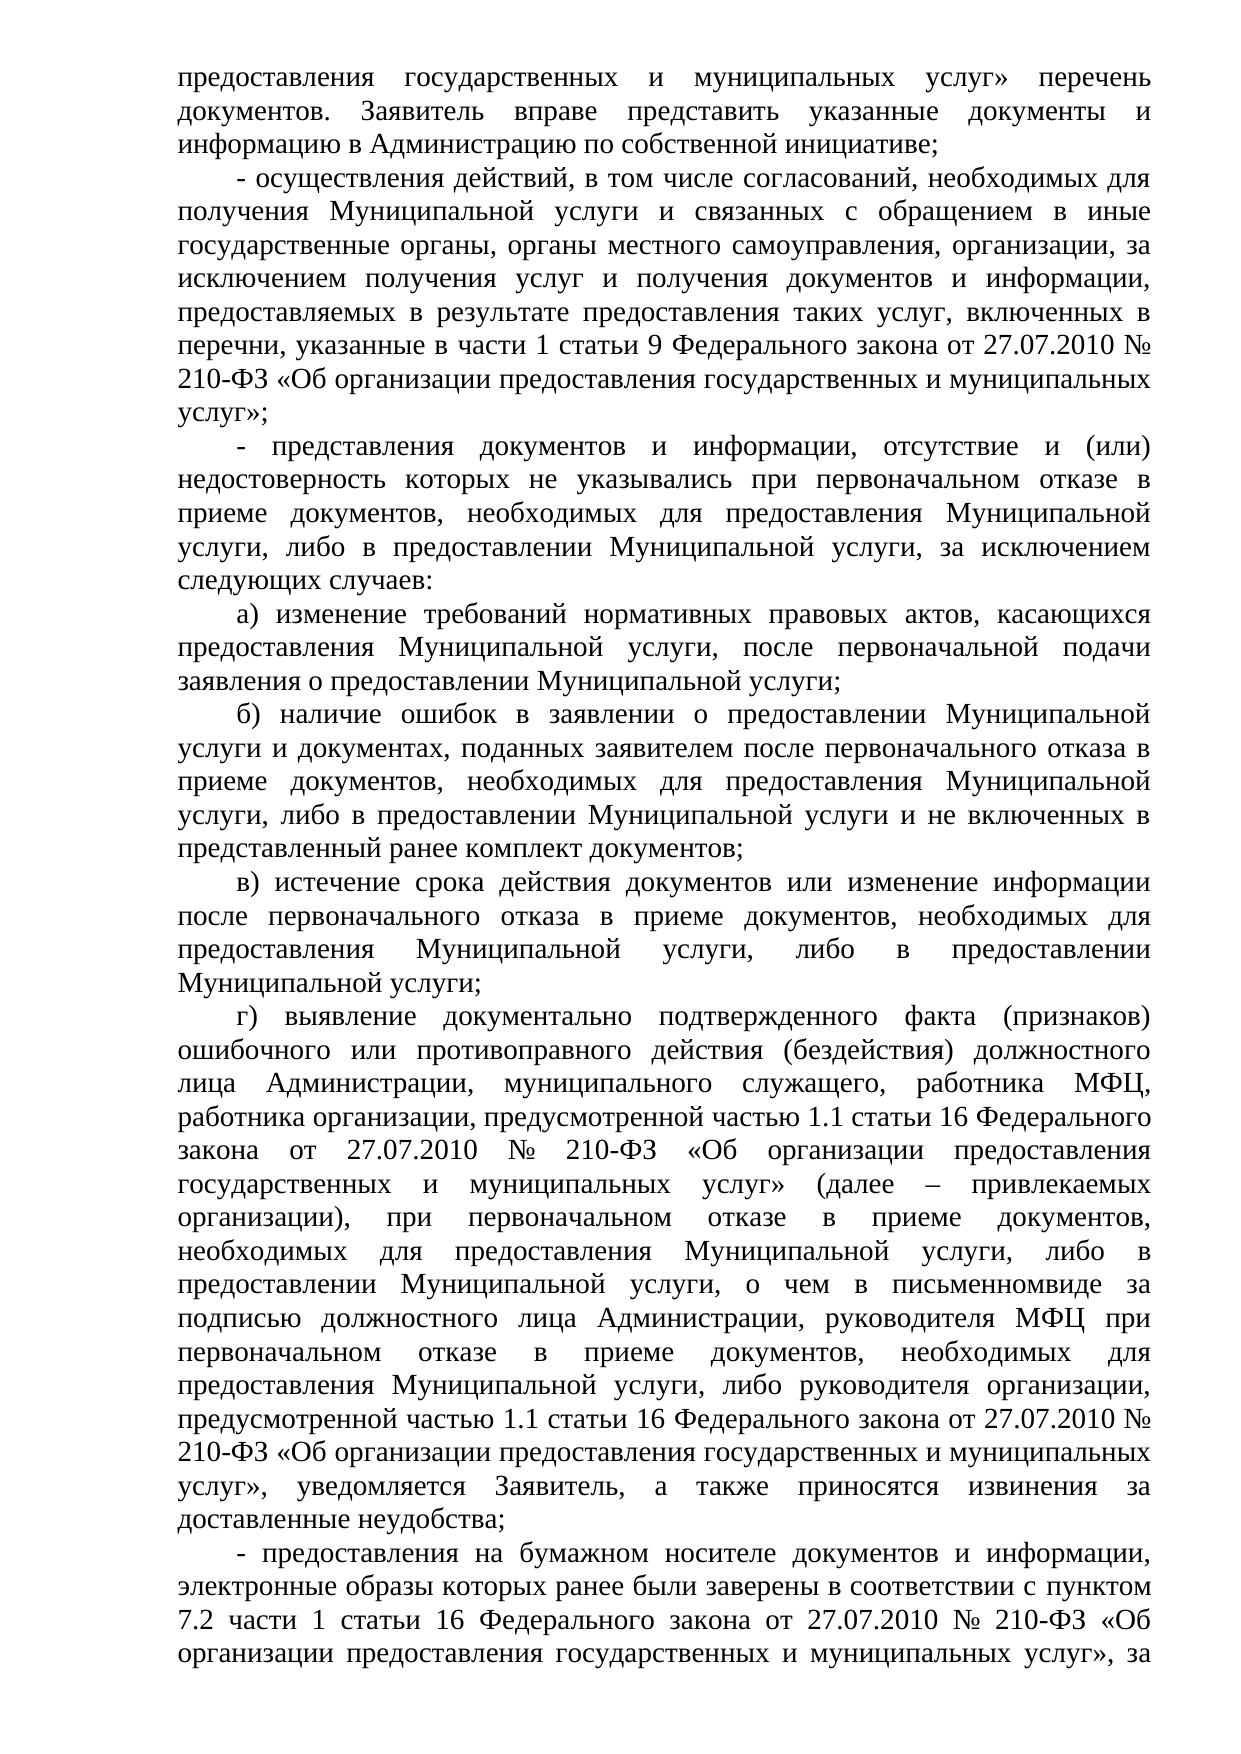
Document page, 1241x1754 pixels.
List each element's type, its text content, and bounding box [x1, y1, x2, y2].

text г) выявление документально подтвержденного факта (признаков) ошибочного или противоправного действия (бездействия) должностного лица Администрации, муниципального служащего, работника МФЦ, работника организации, предусмотренной частью 1.1 статьи 16 Федерального закона от 27.07.2010 № 210-ФЗ «Об организации предоставления государственных и муниципальных услуг» (далее – привлекаемых организации), при первоначальном отказе в приеме документов, необходимых для предоставления Муниципальной услуги, либо в предоставлении Муниципальной услуги, о чем в письменномвиде за подписью должностного лица Администрации, руководителя МФЦ при первоначальном отказе в приеме документов, необходимых для предоставления Муниципальной услуги, либо руководителя организации, предусмотренной частью 1.1 статьи 16 Федерального закона от 27.07.2010 № 210-ФЗ «Об организации предоставления государственных и муниципальных услуг», уведомляется Заявитель, а также приносятся извинения за доставленные неудобства; [177, 998, 1152, 1535]
text - представления документов и информации, отсутствие и (или) недостоверность которых не указывались при первоначальном отказе в приеме документов, необходимых для предоставления Муниципальной услуги, либо в предоставлении Муниципальной услуги, за исключением следующих случаев: [177, 428, 1152, 596]
text - осуществления действий, в том числе согласований, необходимых для получения Муниципальной услуги и связанных с обращением в иные государственные органы, органы местного самоуправления, организации, за исключением получения услуг и получения документов и информации, предоставляемых в результате предоставления таких услуг, включенных в перечни, указанные в части 1 статьи 9 Федерального закона от 27.07.2010 № 210-ФЗ «Об организации предоставления государственных и муниципальных услуг»; [177, 160, 1152, 428]
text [177, 59, 1152, 160]
text в) истечение срока действия документов или изменение информации после первоначального отказа в приеме документов, необходимых для предоставления Муниципальной услуги, либо в предоставлении Муниципальной услуги; [177, 864, 1152, 998]
text а) изменение требований нормативных правовых актов, касающихся предоставления Муниципальной услуги, после первоначальной подачи заявления о предоставлении Муниципальной услуги; [177, 596, 1152, 696]
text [177, 1535, 1152, 1669]
text б) наличие ошибок в заявлении о предоставлении Муниципальной услуги и документах, поданных заявителем после первоначального отказа в приеме документов, необходимых для предоставления Муниципальной услуги, либо в предоставлении Муниципальной услуги и не включенных в представленный ранее комплект документов; [177, 696, 1152, 864]
